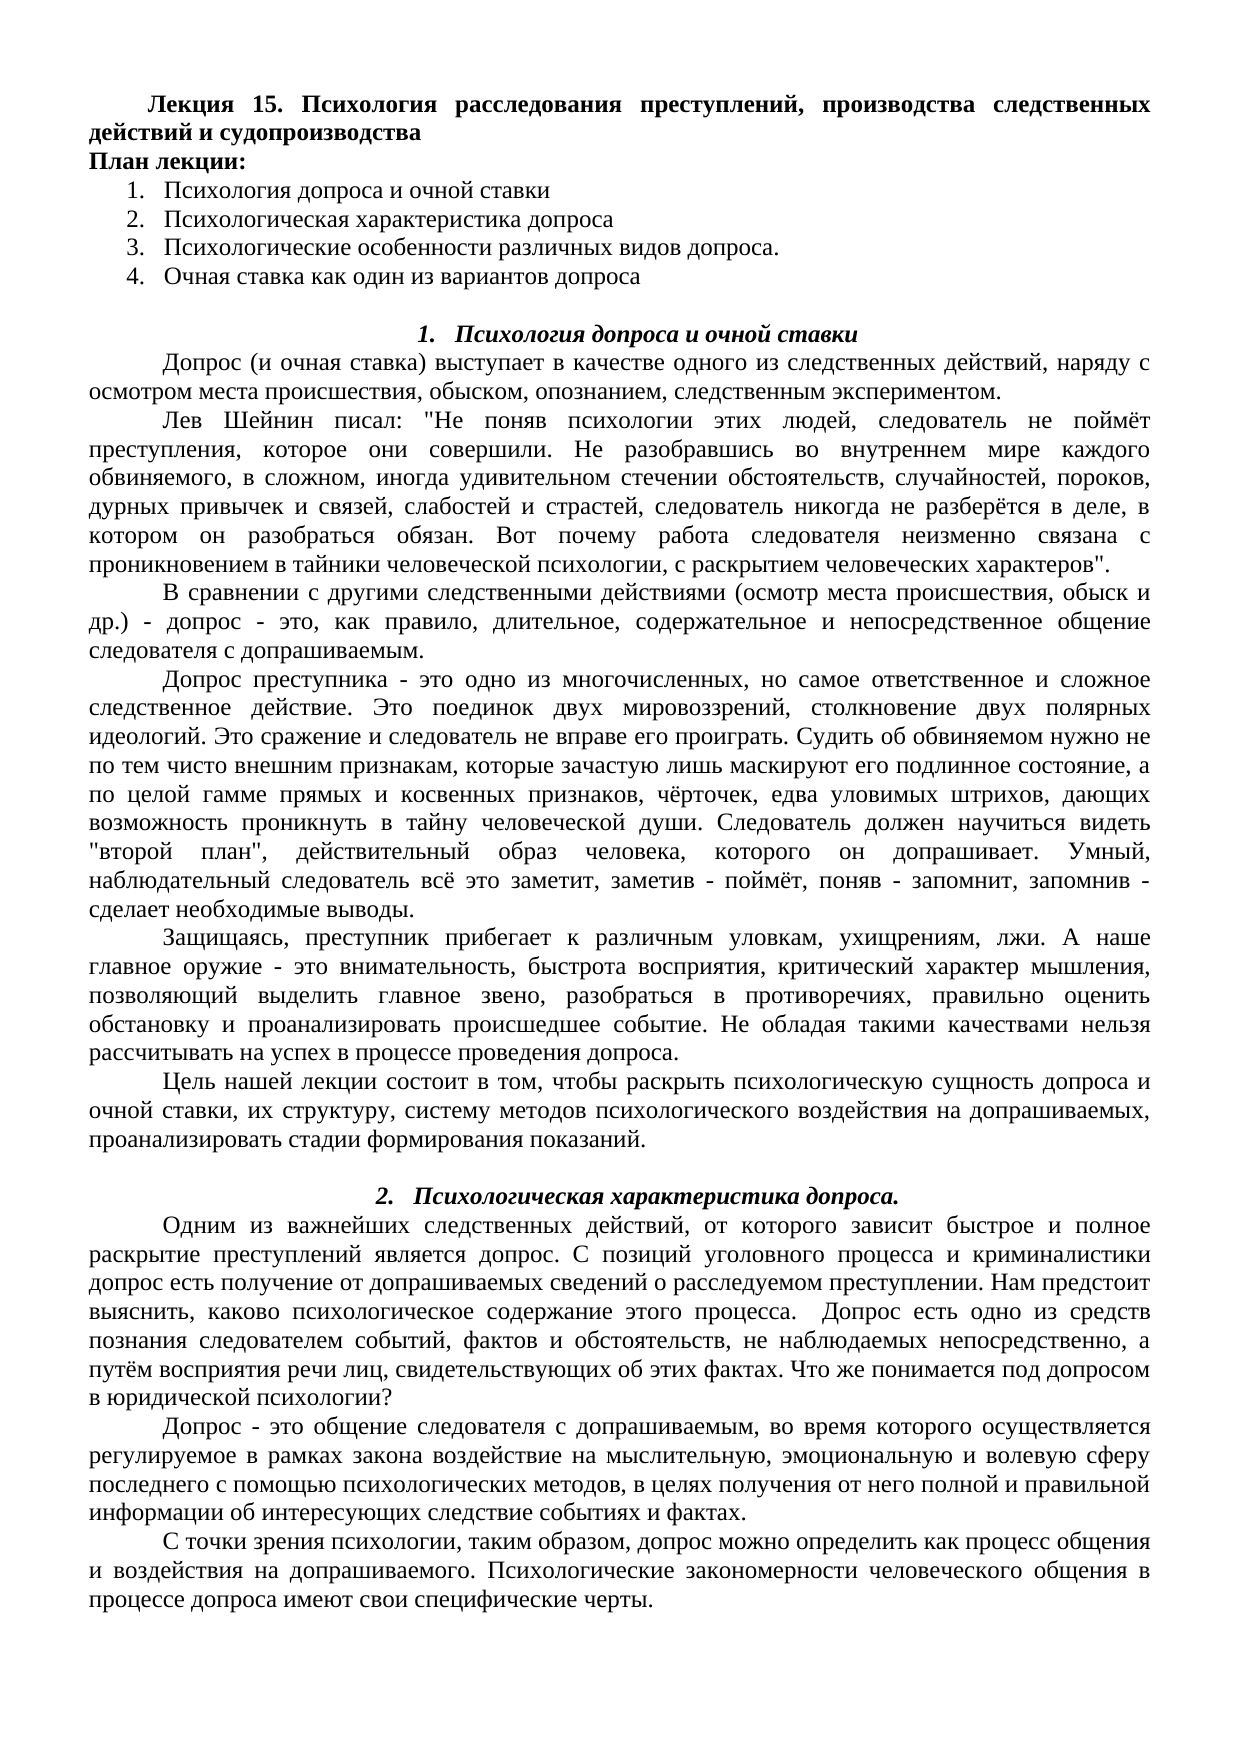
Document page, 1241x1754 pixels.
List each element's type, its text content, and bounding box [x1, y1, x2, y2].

text Лев Шейнин писал: "Не поняв психологии этих людей, следователь не поймёт преступления, которое они совершили. Не разобравшись во внутреннем мире каждого обвиняемого, в сложном, иногда удивительном стечении обстоятельств, случайностей, пороков, дурных привычек и связей, слабостей и страстей, следователь никогда не разберётся в деле, в котором он разобраться обязан. Вот почему работа следователя неизменно связана с проникновением в тайники человеческой психологии, с раскрытием человеческих характеров". [89, 405, 1152, 577]
list Психология допроса и очной ставки [126, 319, 1152, 347]
list Психологическая характеристика допроса [126, 204, 1152, 232]
text План лекции: [89, 146, 1152, 175]
text Допрос (и очная ставка) выступает в качестве одного из следственных действий, наряду с осмотром места происшествия, обыском, опознанием, следственным экспериментом. [89, 347, 1152, 405]
list Психология допроса и очной ставки [126, 175, 1152, 204]
list Очная ставка как один из вариантов допроса [126, 261, 1152, 290]
text Допрос - это общение следователя с допрашиваемым, во время которого осуществляется регулируемое в рамках закона воздействие на мыслительную, эмоциональную и волевую сферу последнего с помощью психологических методов, в целях получения от него полной и правильной информации об интересующих следствие событиях и фактах. [89, 1411, 1152, 1526]
text Одним из важнейших следственных действий, от которого зависит быстрое и полное раскрытие преступлений является допрос. С позиций уголовного процесса и криминалистики допрос есть получение от допрашиваемых сведений о расследуемом преступлении. Нам предстоит выяснить, каково психологическое содержание этого процесса. Допрос есть одно из средств познания следователем событий, фактов и обстоятельств, не наблюдаемых непосредственно, а путём восприятия речи лиц, свидетельствующих об этих фактах. Что же понимается под допросом в юридической психологии? [89, 1210, 1152, 1411]
text Допрос преступника - это одно из многочисленных, но самое ответственное и сложное следственное действие. Это поединок двух мировоззрений, столкновение двух полярных идеологий. Это сражение и следователь не вправе его проиграть. Судить об обвиняемом нужно не по тем чисто внешним признакам, которые зачастую лишь маскируют его подлинное состояние, а по целой гамме прямых и косвенных признаков, чёрточек, едва уловимых штрихов, дающих возможность проникнуть в тайну человеческой души. Следователь должен научиться видеть "второй план", действительный образ человека, которого он допрашивает. Умный, наблюдательный следователь всё это заметит, заметив - поймёт, поняв - запомнит, запомнив - сделает необходимые выводы. [89, 664, 1152, 922]
text Цель нашей лекции состоит в том, чтобы раскрыть психологическую сущность допроса и очной ставки, их структуру, систему методов психологического воздействия на допрашиваемых, проанализировать стадии формирования показаний. [89, 1066, 1152, 1152]
text Лекция 15. Психология расследования преступлений, производства следственных действий и судопроизводства [89, 89, 1152, 146]
list Психологические особенности различных видов допроса. [126, 232, 1152, 261]
text С точки зрения психологии, таким образом, допрос можно определить как процесс общения и воздействия на допрашиваемого. Психологические закономерности человеческого общения в процессе допроса имеют свои специфические черты. [89, 1526, 1152, 1612]
text Защищаясь, преступник прибегает к различным уловкам, ухищрениям, лжи. А наше главное оружие - это внимательность, быстрота восприятия, критический характер мышления, позволяющий выделить главное звено, разобраться в противоречиях, правильно оценить обстановку и проанализировать происшедшее событие. Не обладая такими качествами нельзя рассчитывать на успех в процессе проведения допроса. [89, 922, 1152, 1066]
text В сравнении с другими следственными действиями (осмотр места происшествия, обыск и др.) - допрос - это, как правило, длительное, содержательное и непосредственное общение следователя с допрашиваемым. [89, 577, 1152, 664]
list Психологическая характеристика допроса. [126, 1181, 1152, 1210]
